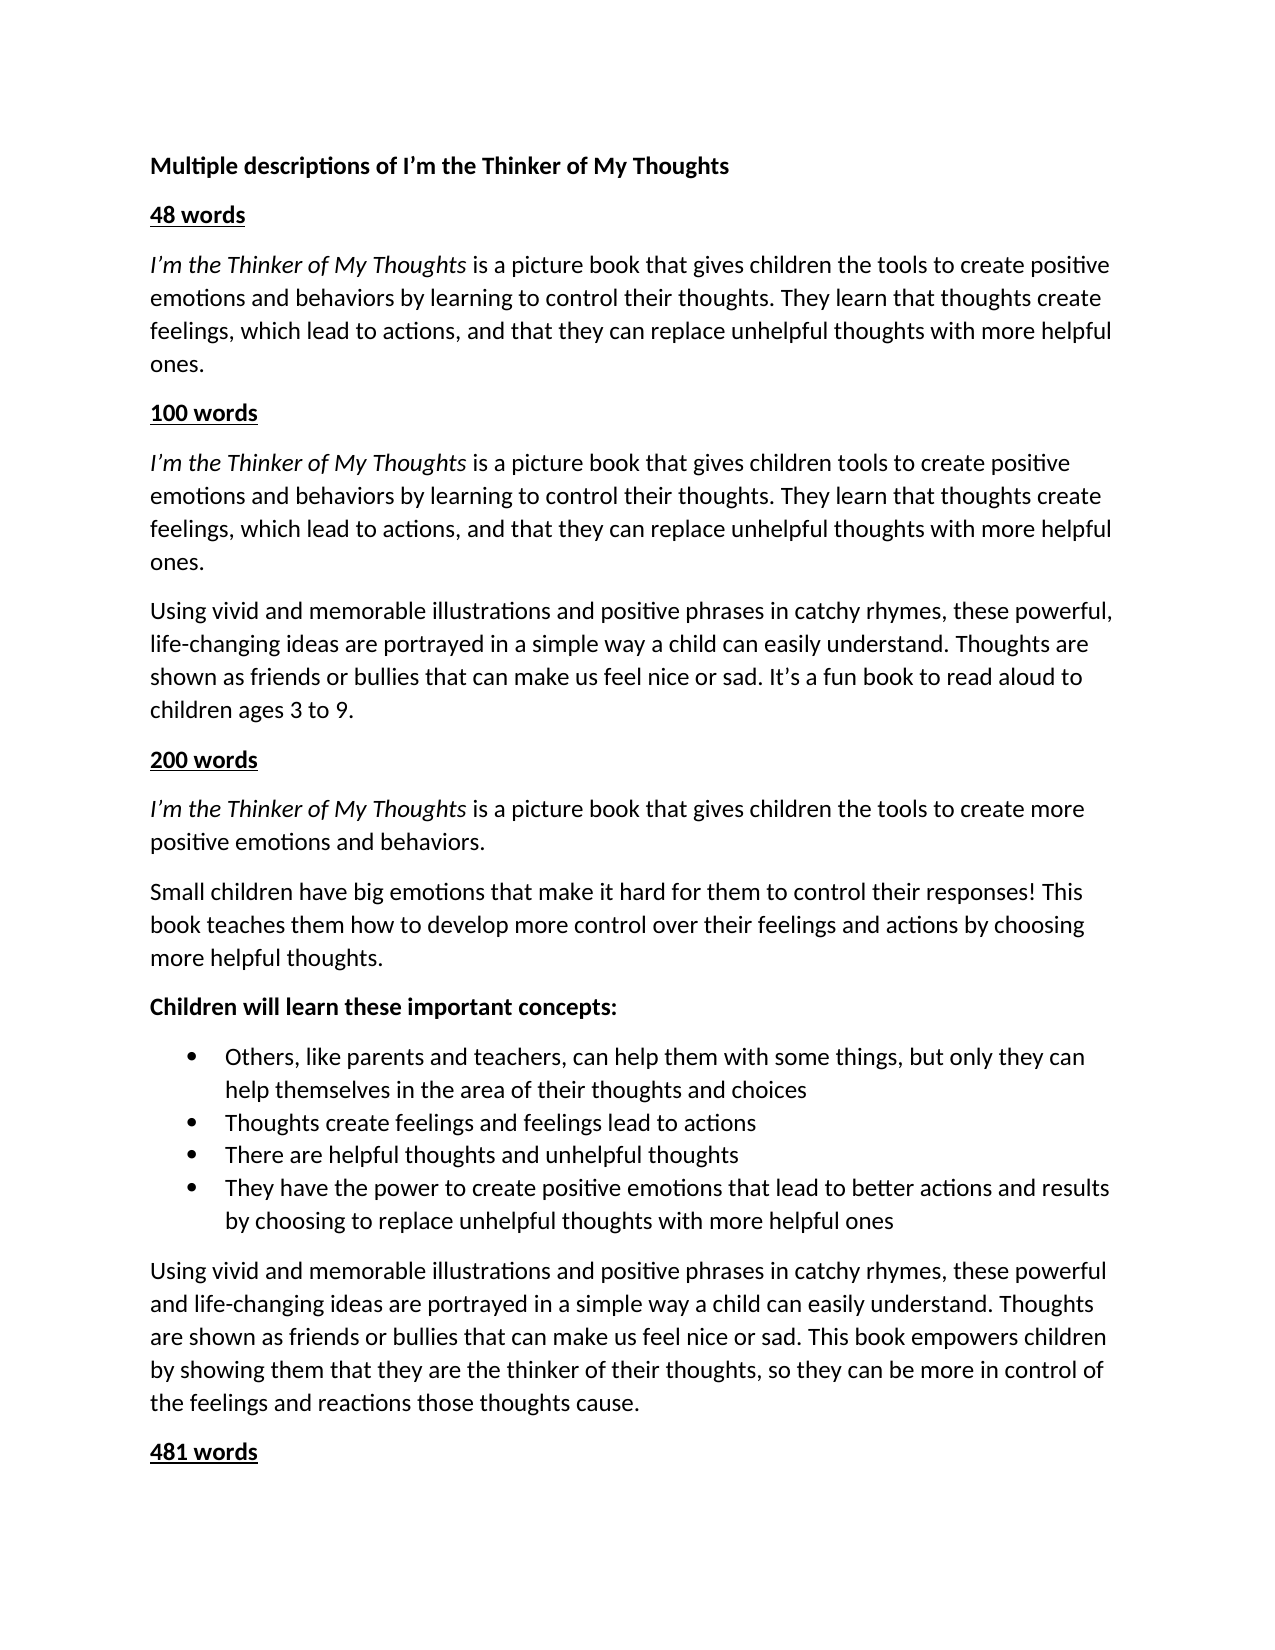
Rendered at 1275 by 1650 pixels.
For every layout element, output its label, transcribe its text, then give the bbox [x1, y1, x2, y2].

text Small children have big emotions that make it hard for them to control their responses! This book teaches them how to develop more control over their feelings and actions by choosing more helpful thoughts. [150, 876, 1125, 972]
text 481 words [150, 1436, 1125, 1467]
list Thoughts create feelings and feelings lead to actions [187, 1107, 1125, 1137]
text 200 words [150, 744, 1125, 774]
list They have the power to create positive emotions that lead to better actions and results by choosing to replace unhelpful thoughts with more helpful ones [187, 1172, 1125, 1236]
text 100 words [150, 397, 1125, 428]
text Using vivid and memorable illustrations and positive phrases in catchy rhymes, these powerful and life-changing ideas are portrayed in a simple way a child can easily understand. Thoughts are shown as friends or bullies that can make us feel nice or sad. This book empowers children by showing them that they are the thinker of their thoughts, so they can be more in control of the feelings and reactions those thoughts cause. [150, 1255, 1125, 1417]
text Using vivid and memorable illustrations and positive phrases in catchy rhymes, these powerful, life-changing ideas are portrayed in a simple way a child can easily understand. Thoughts are shown as friends or bullies that can make us feel nice or sad. It’s a fun book to read aloud to children ages 3 to 9. [150, 595, 1125, 725]
list Others, like parents and teachers, can help them with some things, but only they can help themselves in the area of their thoughts and choices [187, 1041, 1125, 1104]
text Multiple descriptions of I’m the Thinker of My Thoughts [150, 150, 1125, 181]
text I’m the Thinker of My Thoughts is a picture book that gives children tools to create positive emotions and behaviors by learning to control their thoughts. They learn that thoughts create feelings, which lead to actions, and that they can replace unhelpful thoughts with more helpful ones. [150, 447, 1125, 576]
list There are helpful thoughts and unhelpful thoughts [187, 1139, 1125, 1170]
text I’m the Thinker of My Thoughts is a picture book that gives children the tools to create more positive emotions and behaviors. [150, 793, 1125, 857]
text 48 words [150, 199, 1125, 230]
text I’m the Thinker of My Thoughts is a picture book that gives children the tools to create positive emotions and behaviors by learning to control their thoughts. They learn that thoughts create feelings, which lead to actions, and that they can replace unhelpful thoughts with more helpful ones. [150, 249, 1125, 378]
text Children will learn these important concepts: [150, 991, 1125, 1022]
